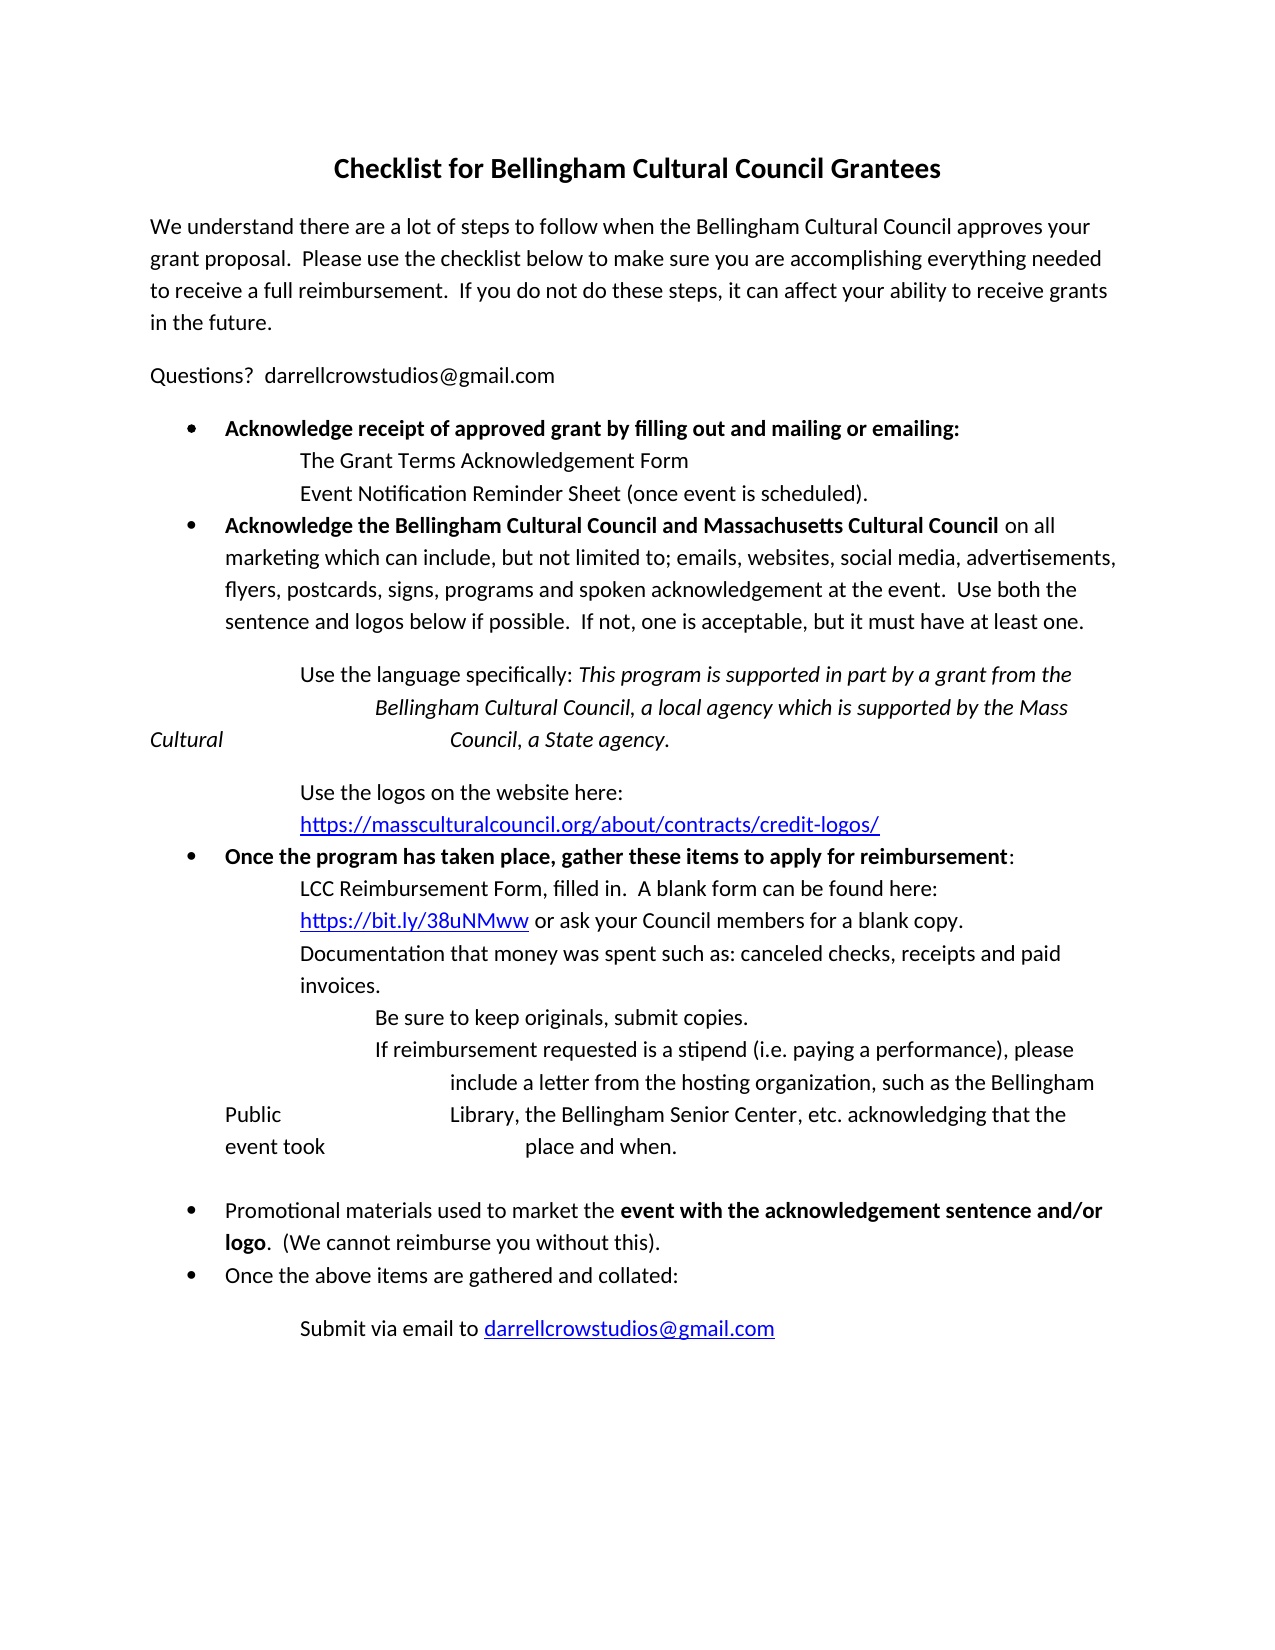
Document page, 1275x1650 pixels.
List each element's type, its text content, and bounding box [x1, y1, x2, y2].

list Be sure to keep originals, submit copies. [225, 1003, 1125, 1031]
list Documentation that money was spent such as: canceled checks, receipts and paid invoices. [225, 939, 1125, 999]
list Once the program has taken place, gather these items to apply for reimbursement: [187, 842, 1125, 870]
list Promotional materials used to market the event with the acknowledgement sentence and/or logo. (We cannot reimburse you without this). [187, 1196, 1125, 1257]
list If reimbursement requested is a stipend (i.e. paying a performance), please include a letter from the hosting organization, such as the Bellingham Public Library, the Bellingham Senior Center, etc. acknowledging that the event took place and when. [225, 1035, 1125, 1160]
list LCC Reimbursement Form, filled in. A blank form can be found here: https://bit.ly/38uNMww or ask your Council members for a blank copy. [225, 874, 1125, 935]
text Event Notification Reminder Sheet (once event is scheduled). [150, 479, 1125, 507]
text Questions? darrellcrowstudios@gmail.com [150, 361, 1125, 389]
text Use the language specifically: This program is supported in part by a grant from the Bellingham Cultural Council, a local agency which is supported by the Mass Cultural Council, a State agency. [150, 661, 1125, 753]
list Once the above items are gathered and collated: [187, 1261, 1125, 1289]
text The Grant Terms Acknowledgement Form [150, 447, 1125, 474]
text We understand there are a lot of steps to follow when the Bellingham Cultural Council approves your grant proposal. Please use the checklist below to make sure you are accomplishing everything needed to receive a full reimbursement. If you do not do these steps, it can affect your ability to receive grants in the future. [150, 212, 1125, 336]
text Submit via email to darrellcrowstudios@gmail.com [150, 1314, 1125, 1342]
list Use the logos on the website here: [225, 778, 1125, 806]
list Acknowledge the Bellingham Cultural Council and Massachusetts Cultural Council on all marketing which can include, but not limited to; emails, websites, social media, advertisements, flyers, postcards, signs, programs and spoken acknowledgement at the event. Use both the sentence and logos below if possible. If not, one is acceptable, but it must have at least one. [187, 511, 1125, 636]
list Acknowledge receipt of approved grant by filling out and mailing or emailing: [187, 414, 1125, 442]
list https://massculturalcouncil.org/about/contracts/credit-logos/ [225, 810, 1125, 838]
text Checklist for Bellingham Cultural Council Grantees [150, 150, 1125, 186]
